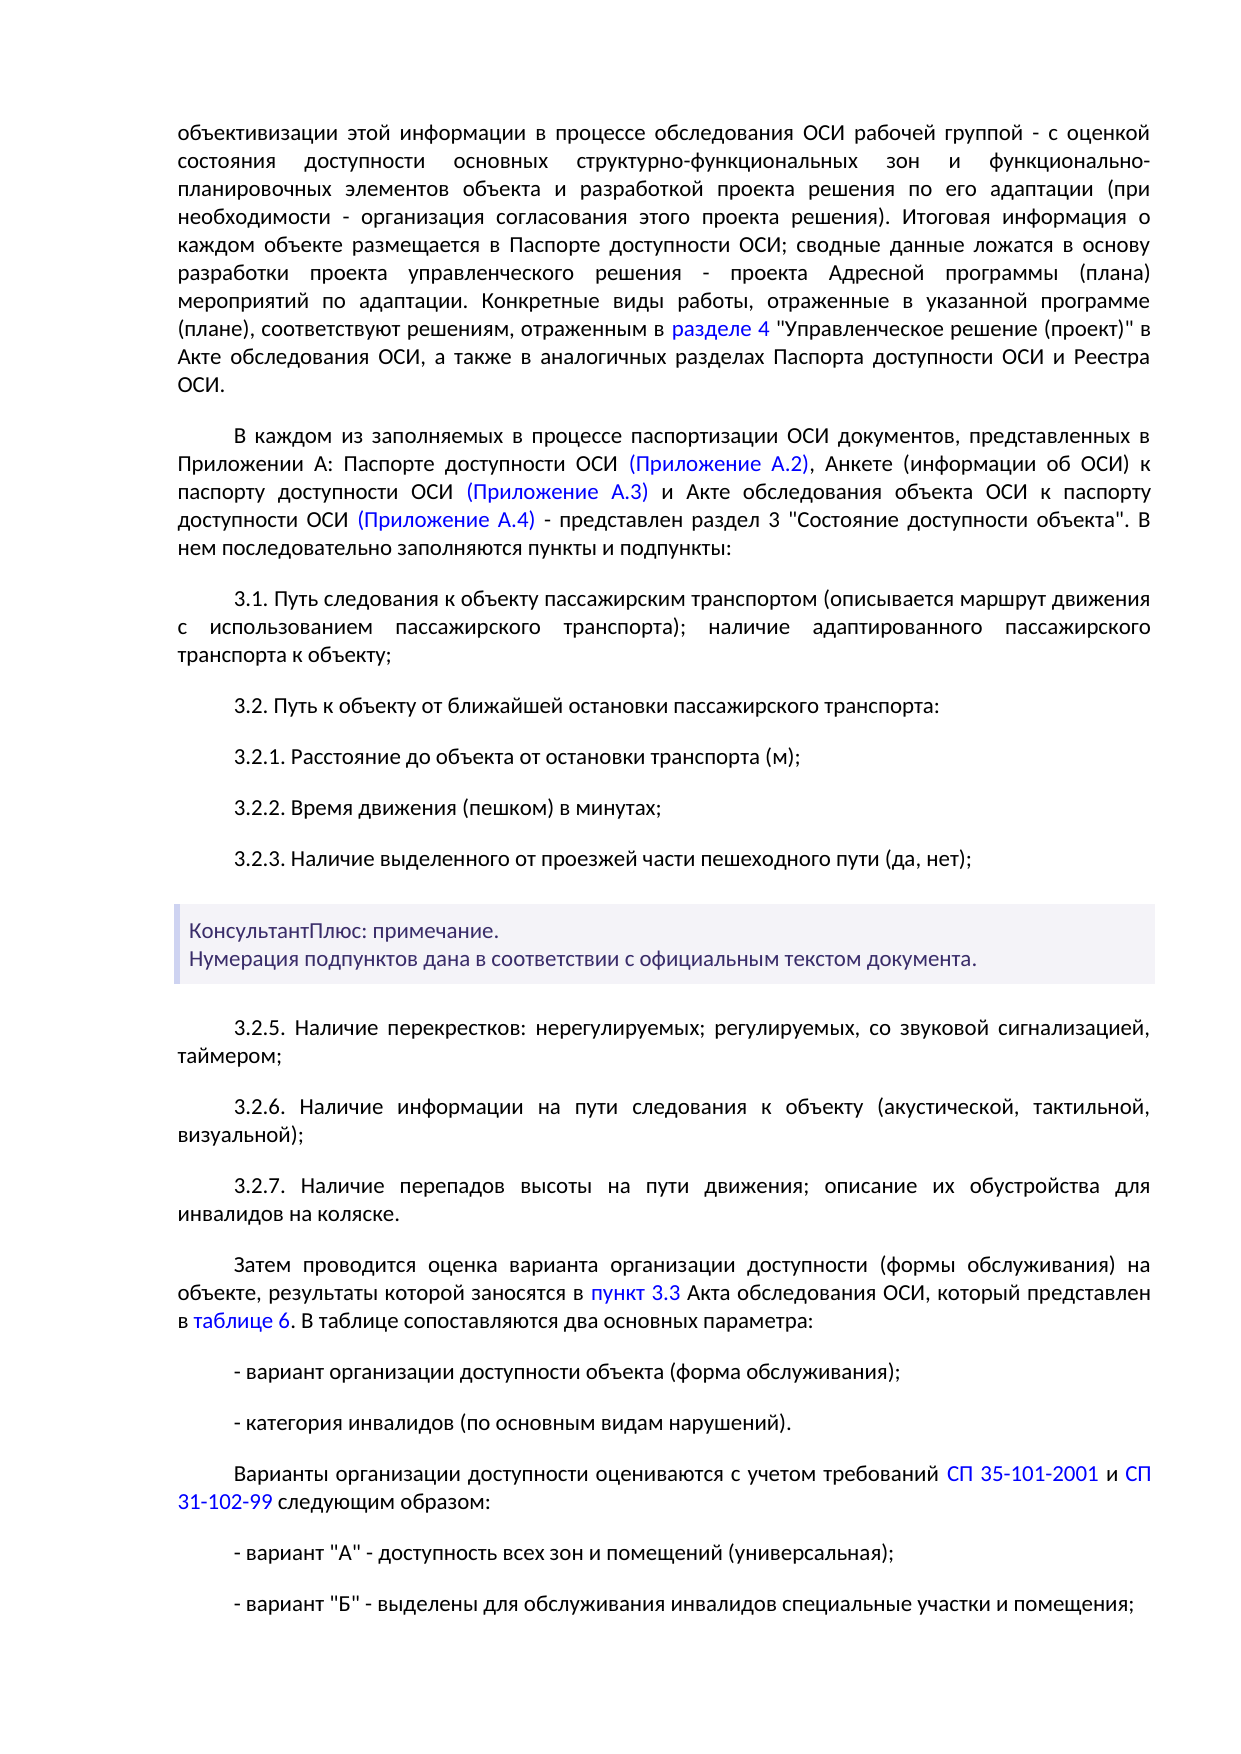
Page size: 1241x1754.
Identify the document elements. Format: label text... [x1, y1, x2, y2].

text - категория инвалидов (по основным видам нарушений). [177, 1408, 1152, 1436]
text В каждом из заполняемых в процессе паспортизации ОСИ документов, представленных в Приложении А: Паспорте доступности ОСИ (Приложение А.2), Анкете (информации об ОСИ) к паспорту доступности ОСИ (Приложение А.3) и Акте обследования объекта ОСИ к паспорту доступности ОСИ (Приложение А.4) - представлен раздел 3 "Состояние доступности объекта". В нем последовательно заполняются пункты и подпункты: [177, 421, 1152, 561]
text 3.2.2. Время движения (пешком) в минутах; [177, 793, 1152, 821]
text Варианты организации доступности оцениваются с учетом требований СП 35-101-2001 и СП 31-102-99 следующим образом: [177, 1459, 1152, 1515]
text 3.2.1. Расстояние до объекта от остановки транспорта (м); [177, 742, 1152, 770]
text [177, 118, 1152, 398]
text Затем проводится оценка варианта организации доступности (формы обслуживания) на объекте, результаты которой заносятся в пункт 3.3 Акта обследования ОСИ, который представлен в таблице 6. В таблице сопоставляются два основных параметра: [177, 1250, 1152, 1334]
text - вариант "А" - доступность всех зон и помещений (универсальная); [177, 1538, 1152, 1566]
text 3.2.6. Наличие информации на пути следования к объекту (акустической, тактильной, визуальной); [177, 1092, 1152, 1148]
text - вариант "Б" - выделены для обслуживания инвалидов специальные участки и помещения; [177, 1589, 1152, 1617]
text 3.2.5. Наличие перекрестков: нерегулируемых; регулируемых, со звуковой сигнализацией, таймером; [177, 1013, 1152, 1069]
text 3.2.7. Наличие перепадов высоты на пути движения; описание их обустройства для инвалидов на коляске. [177, 1171, 1152, 1227]
text - вариант организации доступности объекта (форма обслуживания); [177, 1357, 1152, 1385]
text 3.1. Путь следования к объекту пассажирским транспортом (описывается маршрут движения с использованием пассажирского транспорта); наличие адаптированного пассажирского транспорта к объекту; [177, 584, 1152, 668]
text 3.2. Путь к объекту от ближайшей остановки пассажирского транспорта: [177, 691, 1152, 719]
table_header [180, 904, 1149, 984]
text 3.2.3. Наличие выделенного от проезжей части пешеходного пути (да, нет); [177, 844, 1152, 872]
